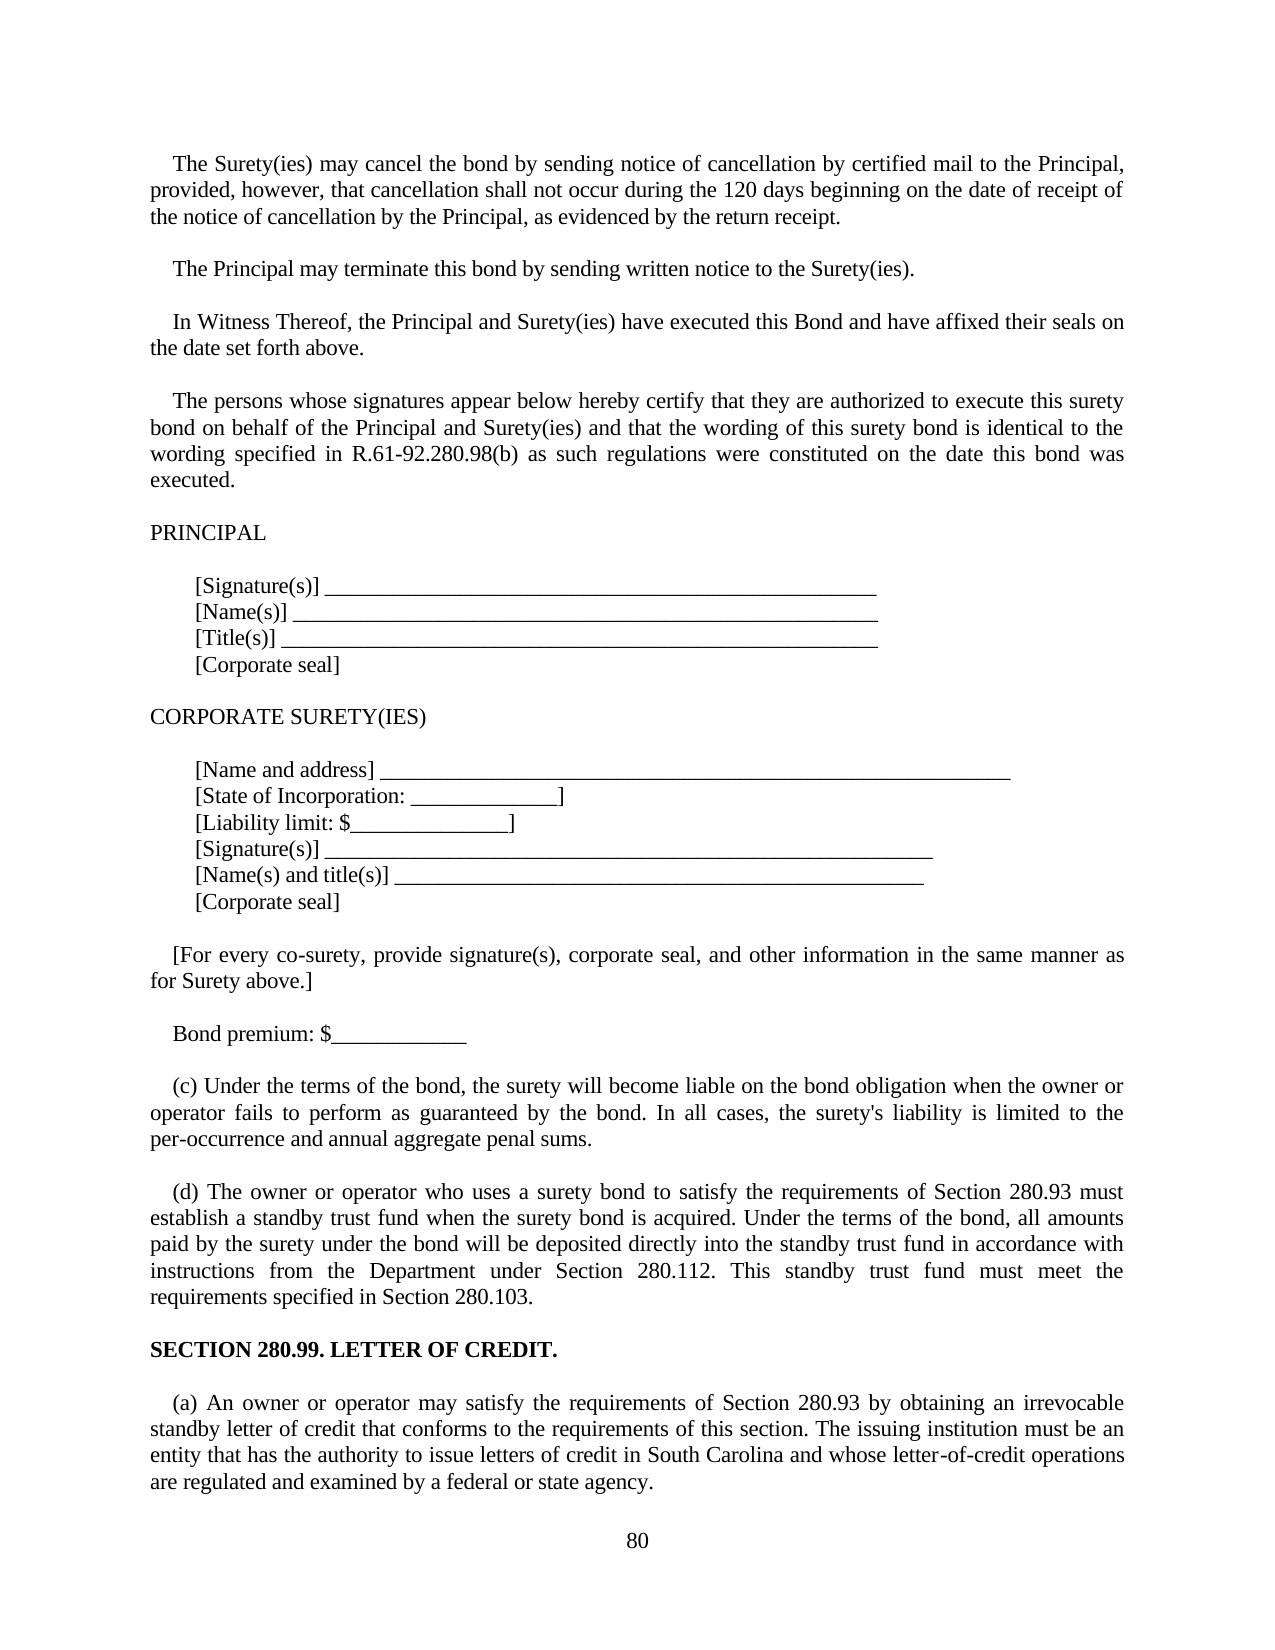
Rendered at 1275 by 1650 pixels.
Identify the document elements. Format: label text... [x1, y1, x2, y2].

text SECTION 280.99. LETTER OF CREDIT. [150, 1336, 1125, 1362]
text [Name and address] ________________________________________________________ [150, 756, 1125, 782]
text (c) Under the terms of the bond, the surety will become liable on the bond obligation when the owner or operator fails to perform as guaranteed by the bond. In all cases, the surety's liability is limited to the per-occurrence and annual aggregate penal sums. [150, 1072, 1125, 1151]
text [Corporate seal] [150, 651, 1125, 677]
text In Witness Thereof, the Principal and Surety(ies) have executed this Bond and have affixed their seals on the date set forth above. [150, 308, 1125, 361]
text The persons whose signatures appear below hereby certify that they are authorized to execute this surety bond on behalf of the Principal and Surety(ies) and that the wording of this surety bond is identical to the wording specified in R.61-92.280.98(b) as such regulations were constituted on the date this bond was executed. [150, 387, 1125, 493]
text [Liability limit: $______________] [150, 809, 1125, 835]
text (a) An owner or operator may satisfy the requirements of Section 280.93 by obtaining an irrevocable standby letter of credit that conforms to the requirements of this section. The issuing institution must be an entity that has the authority to issue letters of credit in South Carolina and whose letter-of-credit operations are regulated and examined by a federal or state agency. [150, 1389, 1125, 1494]
text [Corporate seal] [150, 888, 1125, 914]
text [State of Incorporation: _____________] [150, 782, 1125, 809]
text PRINCIPAL [150, 519, 1125, 545]
text The Principal may terminate this bond by sending written notice to the Surety(ies). [150, 255, 1125, 282]
text Bond premium: $____________ [150, 1020, 1125, 1046]
text (d) The owner or operator who uses a surety bond to satisfy the requirements of Section 280.93 must establish a standby trust fund when the surety bond is acquired. Under the terms of the bond, all amounts paid by the surety under the bond will be deposited directly into the standby trust fund in accordance with instructions from the Department under Section 280.112. This standby trust fund must meet the requirements specified in Section 280.103. [150, 1178, 1125, 1309]
text [Name(s)] ____________________________________________________ [150, 598, 1125, 624]
text CORPORATE SURETY(IES) [150, 703, 1125, 730]
text [Signature(s)] _________________________________________________ [150, 572, 1125, 598]
text [Title(s)] _____________________________________________________ [150, 624, 1125, 651]
text [Signature(s)] ______________________________________________________ [150, 835, 1125, 862]
text [Name(s) and title(s)] _______________________________________________ [150, 862, 1125, 888]
text [For every co-surety, provide signature(s), corporate seal, and other information in the same manner as for Surety above.] [150, 941, 1125, 993]
text The Surety(ies) may cancel the bond by sending notice of cancellation by certified mail to the Principal, provided, however, that cancellation shall not occur during the 120 days beginning on the date of receipt of the notice of cancellation by the Principal, as evidenced by the return receipt. [150, 150, 1125, 229]
